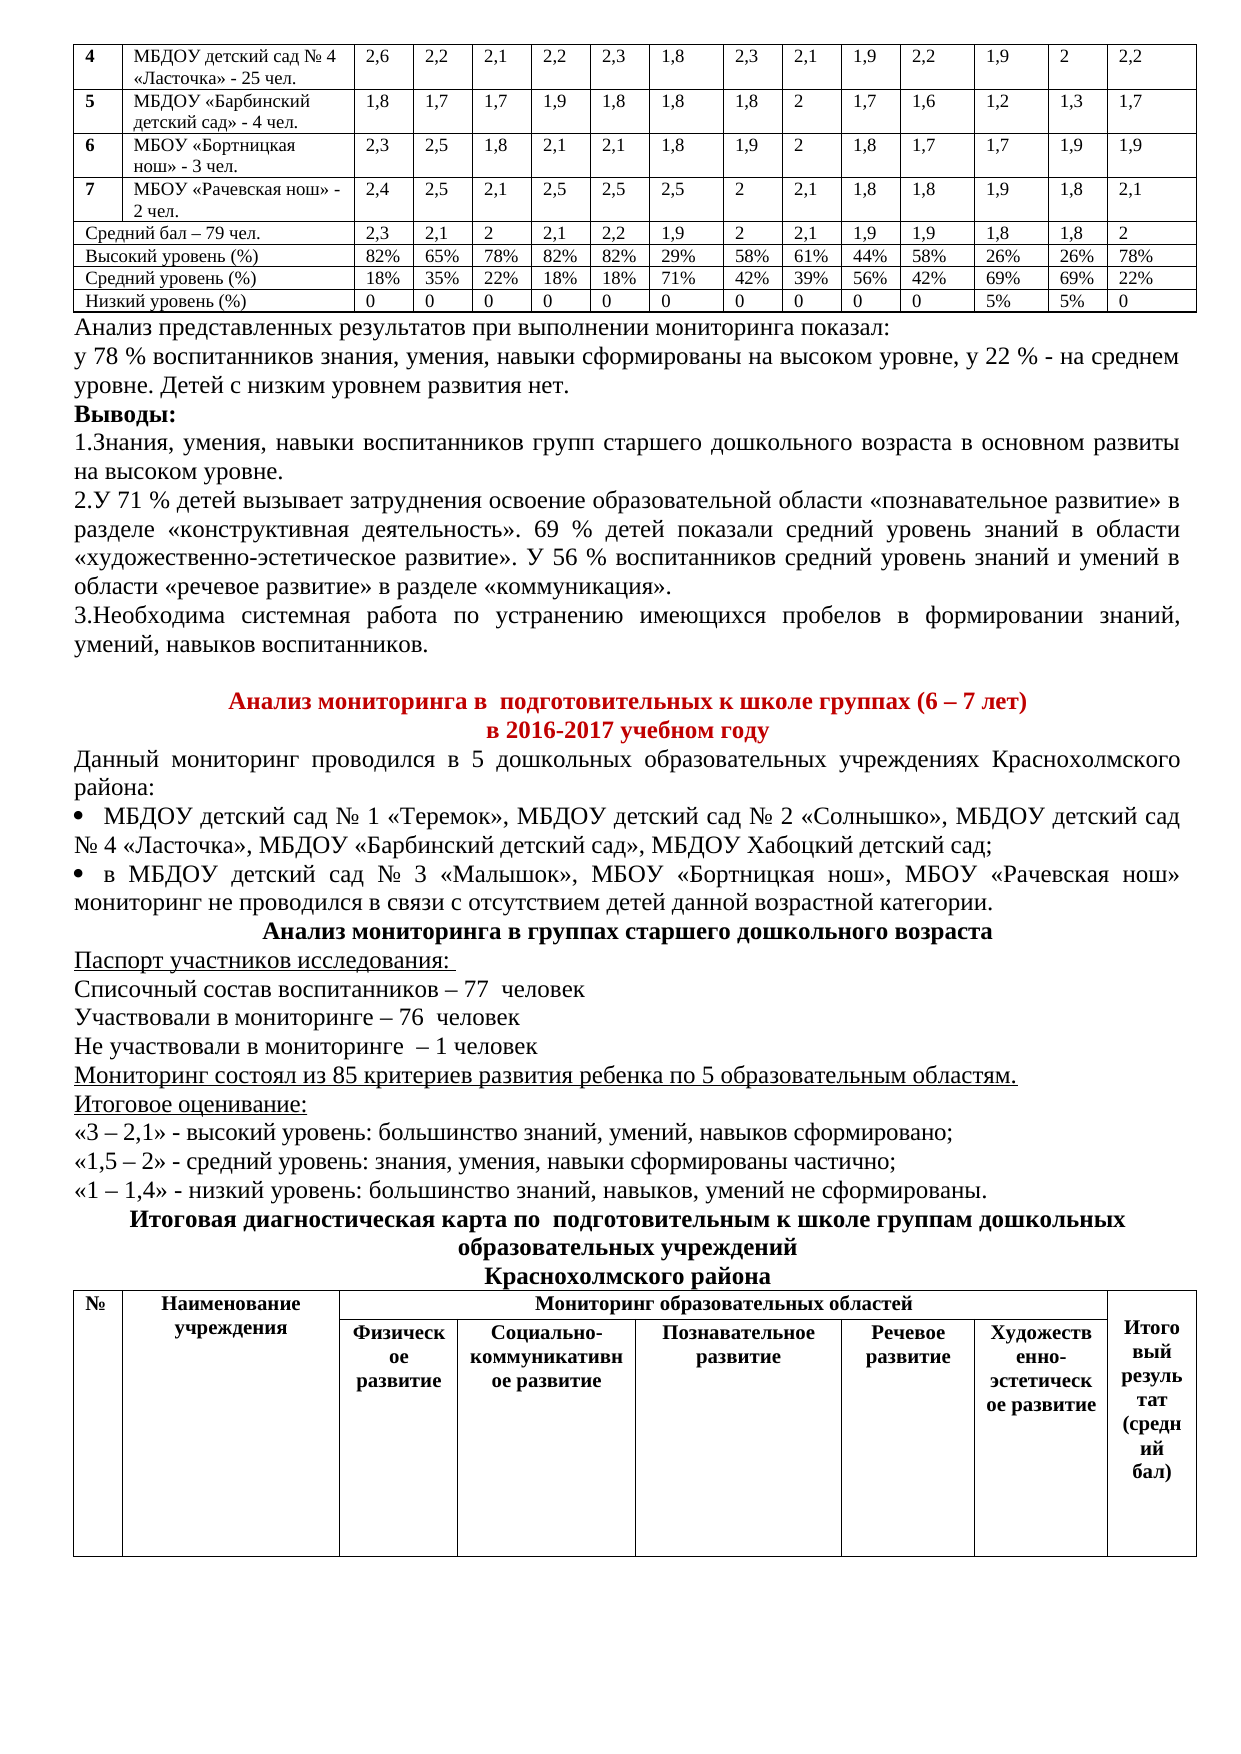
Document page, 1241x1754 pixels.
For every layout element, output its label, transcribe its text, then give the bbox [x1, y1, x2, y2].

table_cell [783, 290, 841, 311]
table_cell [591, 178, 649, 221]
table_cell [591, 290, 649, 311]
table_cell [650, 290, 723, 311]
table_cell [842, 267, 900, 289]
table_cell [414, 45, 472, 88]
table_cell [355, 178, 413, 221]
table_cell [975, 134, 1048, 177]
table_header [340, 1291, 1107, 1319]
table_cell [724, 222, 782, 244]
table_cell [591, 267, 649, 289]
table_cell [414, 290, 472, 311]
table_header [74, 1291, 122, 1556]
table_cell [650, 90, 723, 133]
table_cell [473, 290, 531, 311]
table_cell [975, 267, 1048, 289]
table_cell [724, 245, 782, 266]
text у 78 % воспитанников знания, умения, навыки сформированы на высоком уровне, у 22 % - на среднем уровне. Детей с низким уровнем развития нет. [74, 341, 1181, 399]
text Анализ мониторинга в группах старшего дошкольного возраста [74, 916, 1181, 945]
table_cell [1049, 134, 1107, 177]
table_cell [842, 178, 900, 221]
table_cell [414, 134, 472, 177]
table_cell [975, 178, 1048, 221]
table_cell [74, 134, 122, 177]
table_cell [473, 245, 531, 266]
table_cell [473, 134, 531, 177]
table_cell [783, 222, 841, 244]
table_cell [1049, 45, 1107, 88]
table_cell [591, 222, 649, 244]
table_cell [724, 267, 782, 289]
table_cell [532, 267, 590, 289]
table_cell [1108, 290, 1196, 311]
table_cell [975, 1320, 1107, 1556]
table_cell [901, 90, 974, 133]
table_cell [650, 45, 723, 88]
list в 2016-2017 учебном году [74, 715, 1181, 744]
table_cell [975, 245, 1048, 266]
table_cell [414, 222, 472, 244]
list 3.Необходима системная работа по устранению имеющихся пробелов в формировании знаний, умений, навыков воспитанников. [74, 600, 1181, 657]
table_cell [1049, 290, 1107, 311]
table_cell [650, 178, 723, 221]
list 1.Знания, умения, навыки воспитанников групп старшего дошкольного возраста в основном развиты на высоком уровне. [74, 427, 1181, 485]
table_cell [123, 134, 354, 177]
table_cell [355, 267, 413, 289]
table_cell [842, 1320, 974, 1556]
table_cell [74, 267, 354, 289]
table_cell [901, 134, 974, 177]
list Данный мониторинг проводился в 5 дошкольных образовательных учреждениях Краснохолмского района: [74, 744, 1181, 801]
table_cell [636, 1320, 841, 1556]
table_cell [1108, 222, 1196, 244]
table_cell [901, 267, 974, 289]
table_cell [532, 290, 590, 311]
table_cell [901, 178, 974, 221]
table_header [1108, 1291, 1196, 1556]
text Паспорт участников исследования: [74, 945, 1181, 974]
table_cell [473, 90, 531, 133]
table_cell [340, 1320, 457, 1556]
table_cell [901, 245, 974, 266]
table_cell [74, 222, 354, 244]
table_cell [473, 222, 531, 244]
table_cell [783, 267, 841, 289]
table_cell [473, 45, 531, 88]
text Итоговая диагностическая карта по подготовительным к школе группам дошкольных образовательных учреждений [74, 1204, 1181, 1261]
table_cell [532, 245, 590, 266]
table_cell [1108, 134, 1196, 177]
list 2.У 71 % детей вызывает затруднения освоение образовательной области «познавательное развитие» в разделе «конструктивная деятельность». 69 % детей показали средний уровень знаний в области «художественно-эстетическое развитие». У 56 % воспитанников средний уровень знаний и умений в области «речевое развитие» в разделе «коммуникация». [74, 485, 1181, 600]
text Краснохолмского района [74, 1261, 1181, 1290]
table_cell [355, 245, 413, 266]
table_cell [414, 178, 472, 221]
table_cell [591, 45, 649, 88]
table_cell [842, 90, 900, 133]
list в МБДОУ детский сад № 3 «Малышок», МБОУ «Бортницкая нош», МБОУ «Рачевская нош» мониторинг не проводился в связи с отсутствием детей данной возрастной категории. [74, 859, 1181, 916]
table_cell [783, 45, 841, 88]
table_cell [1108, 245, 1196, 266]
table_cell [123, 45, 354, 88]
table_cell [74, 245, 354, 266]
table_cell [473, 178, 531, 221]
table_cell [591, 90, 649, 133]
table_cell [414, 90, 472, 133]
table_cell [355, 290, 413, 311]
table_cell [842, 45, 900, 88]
text Анализ представленных результатов при выполнении мониторинга показал: [74, 313, 1181, 341]
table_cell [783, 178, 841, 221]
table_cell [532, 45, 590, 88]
text Участвовали в мониторинге – 76 человек [74, 1002, 1181, 1031]
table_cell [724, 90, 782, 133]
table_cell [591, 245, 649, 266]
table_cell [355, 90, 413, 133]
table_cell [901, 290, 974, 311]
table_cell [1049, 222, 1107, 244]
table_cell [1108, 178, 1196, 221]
text Мониторинг состоял из 85 критериев развития ребенка по 5 образовательным областям. [74, 1060, 1181, 1089]
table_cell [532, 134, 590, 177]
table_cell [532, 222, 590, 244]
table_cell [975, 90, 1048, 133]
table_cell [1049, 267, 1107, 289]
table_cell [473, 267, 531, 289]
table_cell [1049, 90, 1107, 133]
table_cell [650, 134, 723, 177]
text «1 – 1,4» - низкий уровень: большинство знаний, навыков, умений не сформированы. [74, 1175, 1181, 1204]
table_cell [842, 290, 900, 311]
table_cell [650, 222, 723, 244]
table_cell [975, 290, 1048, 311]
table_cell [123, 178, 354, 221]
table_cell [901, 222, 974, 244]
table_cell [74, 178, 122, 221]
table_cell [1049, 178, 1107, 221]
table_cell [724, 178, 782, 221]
text Итоговое оценивание: [74, 1089, 1181, 1117]
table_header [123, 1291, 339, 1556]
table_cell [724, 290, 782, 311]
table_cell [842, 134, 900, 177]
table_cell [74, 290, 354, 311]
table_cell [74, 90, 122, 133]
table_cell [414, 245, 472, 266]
text «3 – 2,1» - высокий уровень: большинство знаний, умений, навыков сформировано; [74, 1117, 1181, 1146]
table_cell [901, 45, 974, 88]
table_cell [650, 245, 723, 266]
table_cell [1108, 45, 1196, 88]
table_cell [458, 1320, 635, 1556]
text «1,5 – 2» - средний уровень: знания, умения, навыки сформированы частично; [74, 1146, 1181, 1175]
text Выводы: [74, 399, 1181, 427]
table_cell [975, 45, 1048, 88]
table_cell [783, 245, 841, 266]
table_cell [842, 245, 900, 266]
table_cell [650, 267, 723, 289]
text Списочный состав воспитанников – 77 человек [74, 974, 1181, 1002]
list Анализ мониторинга в подготовительных к школе группах (6 – 7 лет) [74, 686, 1181, 715]
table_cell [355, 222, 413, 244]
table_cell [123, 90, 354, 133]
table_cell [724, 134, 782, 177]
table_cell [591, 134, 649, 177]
text Не участвовали в мониторинге – 1 человек [74, 1031, 1181, 1060]
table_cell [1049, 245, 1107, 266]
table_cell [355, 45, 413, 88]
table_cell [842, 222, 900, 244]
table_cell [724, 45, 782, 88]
list МБДОУ детский сад № 1 «Теремок», МБДОУ детский сад № 2 «Солнышко», МБДОУ детский сад № 4 «Ласточка», МБДОУ «Барбинский детский сад», МБДОУ Хабоцкий детский сад; [74, 801, 1181, 859]
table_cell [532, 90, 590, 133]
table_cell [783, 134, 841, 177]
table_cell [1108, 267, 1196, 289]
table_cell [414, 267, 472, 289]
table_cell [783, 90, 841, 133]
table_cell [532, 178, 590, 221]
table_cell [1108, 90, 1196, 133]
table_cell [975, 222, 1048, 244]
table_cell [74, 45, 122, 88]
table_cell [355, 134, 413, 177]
